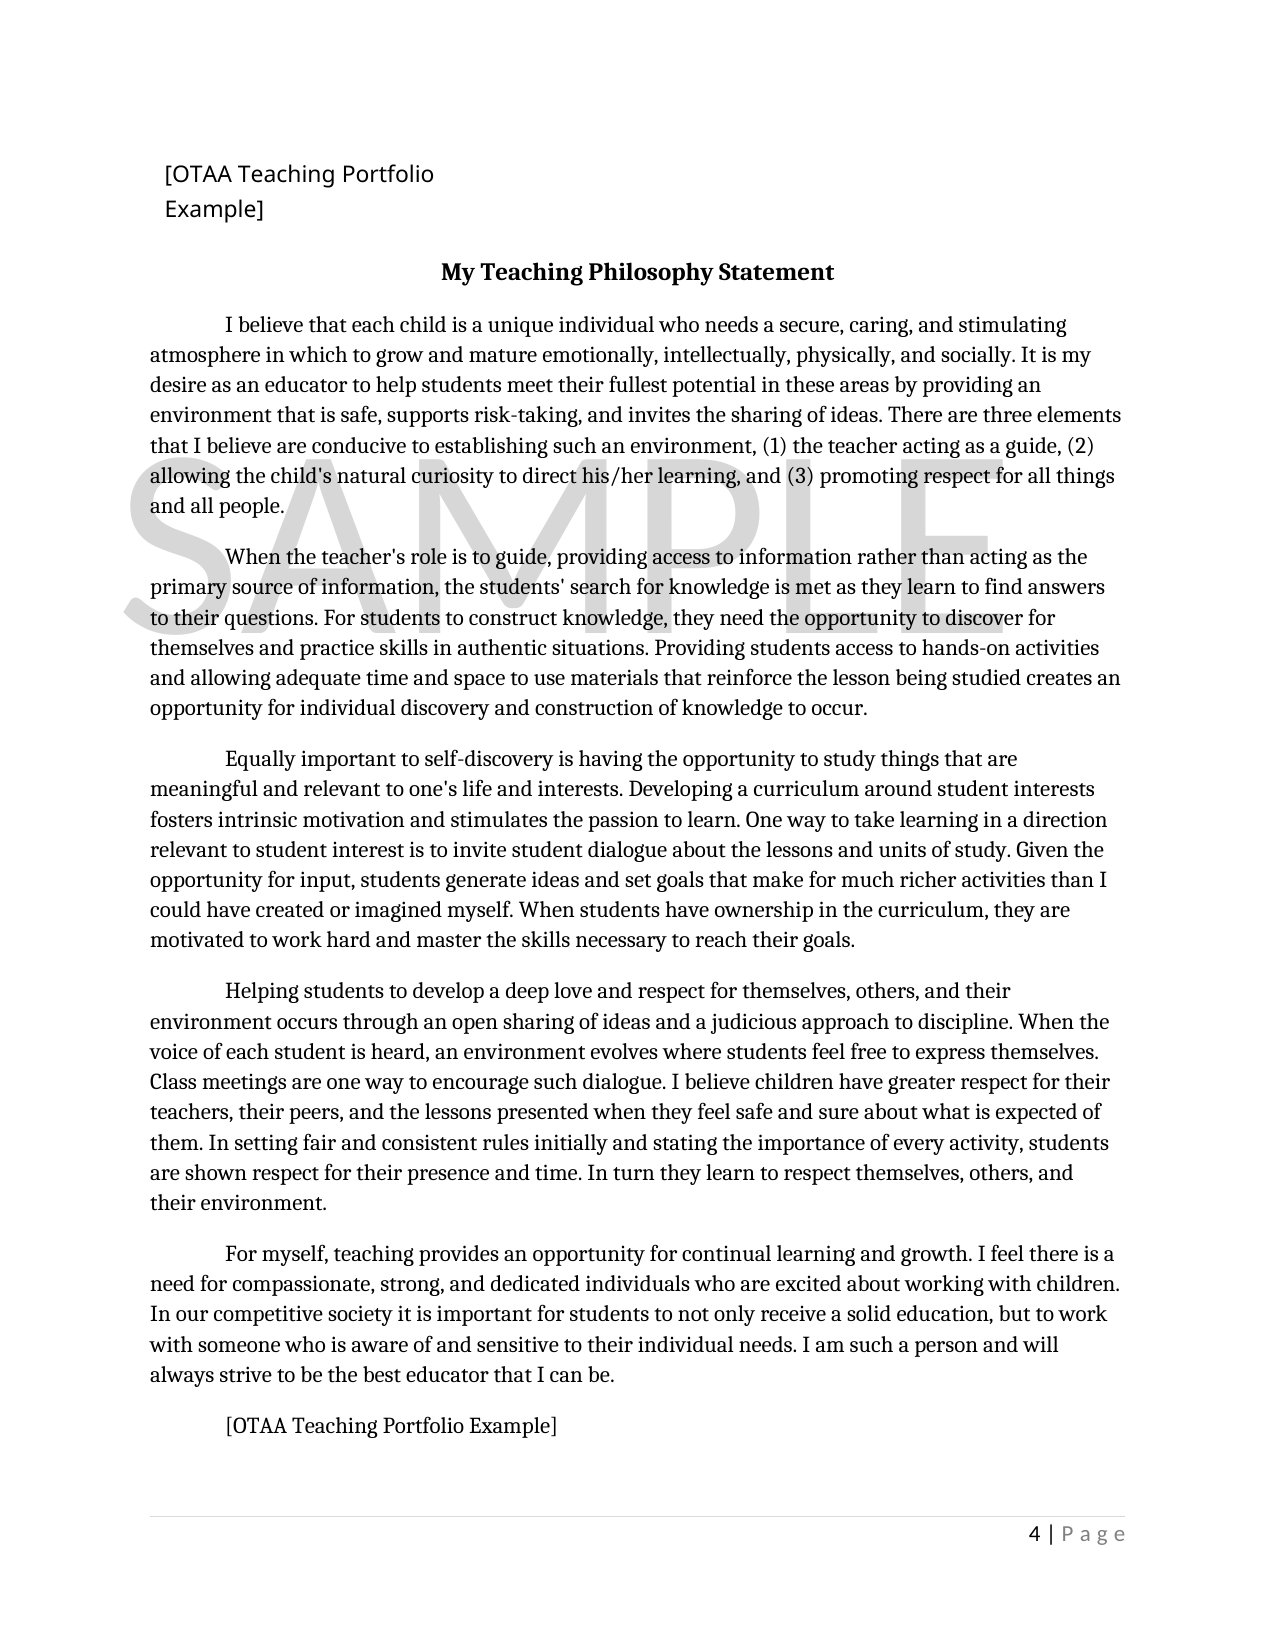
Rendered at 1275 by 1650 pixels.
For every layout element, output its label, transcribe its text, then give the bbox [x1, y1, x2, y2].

text Equally important to self-discovery is having the opportunity to study things that are meaningful and relevant to one's life and interests. Developing a curriculum around student interests fosters intrinsic motivation and stimulates the passion to learn. One way to take learning in a direction relevant to student interest is to invite student dialogue about the lessons and units of study. Given the opportunity for input, students generate ideas and set goals that make for much richer activities than I could have created or imagined myself. When students have ownership in the curriculum, they are motivated to work hard and master the skills necessary to reach their goals. [150, 746, 1125, 953]
text For myself, teaching provides an opportunity for continual learning and growth. I feel there is a need for compassionate, strong, and dedicated individuals who are excited about working with children. In our competitive society it is important for students to not only receive a solid education, but to work with someone who is aware of and sensitive to their individual needs. I am such a person and will always strive to be the best educator that I can be. [150, 1241, 1125, 1388]
text When the teacher's role is to guide, providing access to information rather than acting as the primary source of information, the students' search for knowledge is met as they learn to find answers to their questions. For students to construct knowledge, they need the opportunity to discover for themselves and practice skills in authentic situations. Providing students access to hands-on activities and allowing adequate time and space to use materials that reinforce the lesson being studied creates an opportunity for individual discovery and construction of knowledge to occur. [150, 544, 1125, 721]
text [OTAA Teaching Portfolio Example] [150, 1413, 1125, 1439]
text My Teaching Philosophy Statement [150, 258, 1125, 286]
text I believe that each child is a unique individual who needs a secure, caring, and stimulating atmosphere in which to grow and mature emotionally, intellectually, physically, and socially. It is my desire as an educator to help students meet their fullest potential in these areas by providing an environment that is safe, supports risk-taking, and invites the sharing of ideas. There are three elements that I believe are conducive to establishing such an environment, (1) the teacher acting as a guide, (2) allowing the child's natural curiosity to direct his/her learning, and (3) promoting respect for all things and all people. [150, 312, 1125, 519]
text Helping students to develop a deep love and respect for themselves, others, and their environment occurs through an open sharing of ideas and a judicious approach to discipline. When the voice of each student is heard, an environment evolves where students feel free to express themselves. Class meetings are one way to encourage such dialogue. I believe children have greater respect for their teachers, their peers, and the lessons presented when they feel safe and sure about what is expected of them. In setting fair and consistent rules initially and stating the importance of every activity, students are shown respect for their presence and time. In turn they learn to respect themselves, others, and their environment. [150, 978, 1125, 1216]
